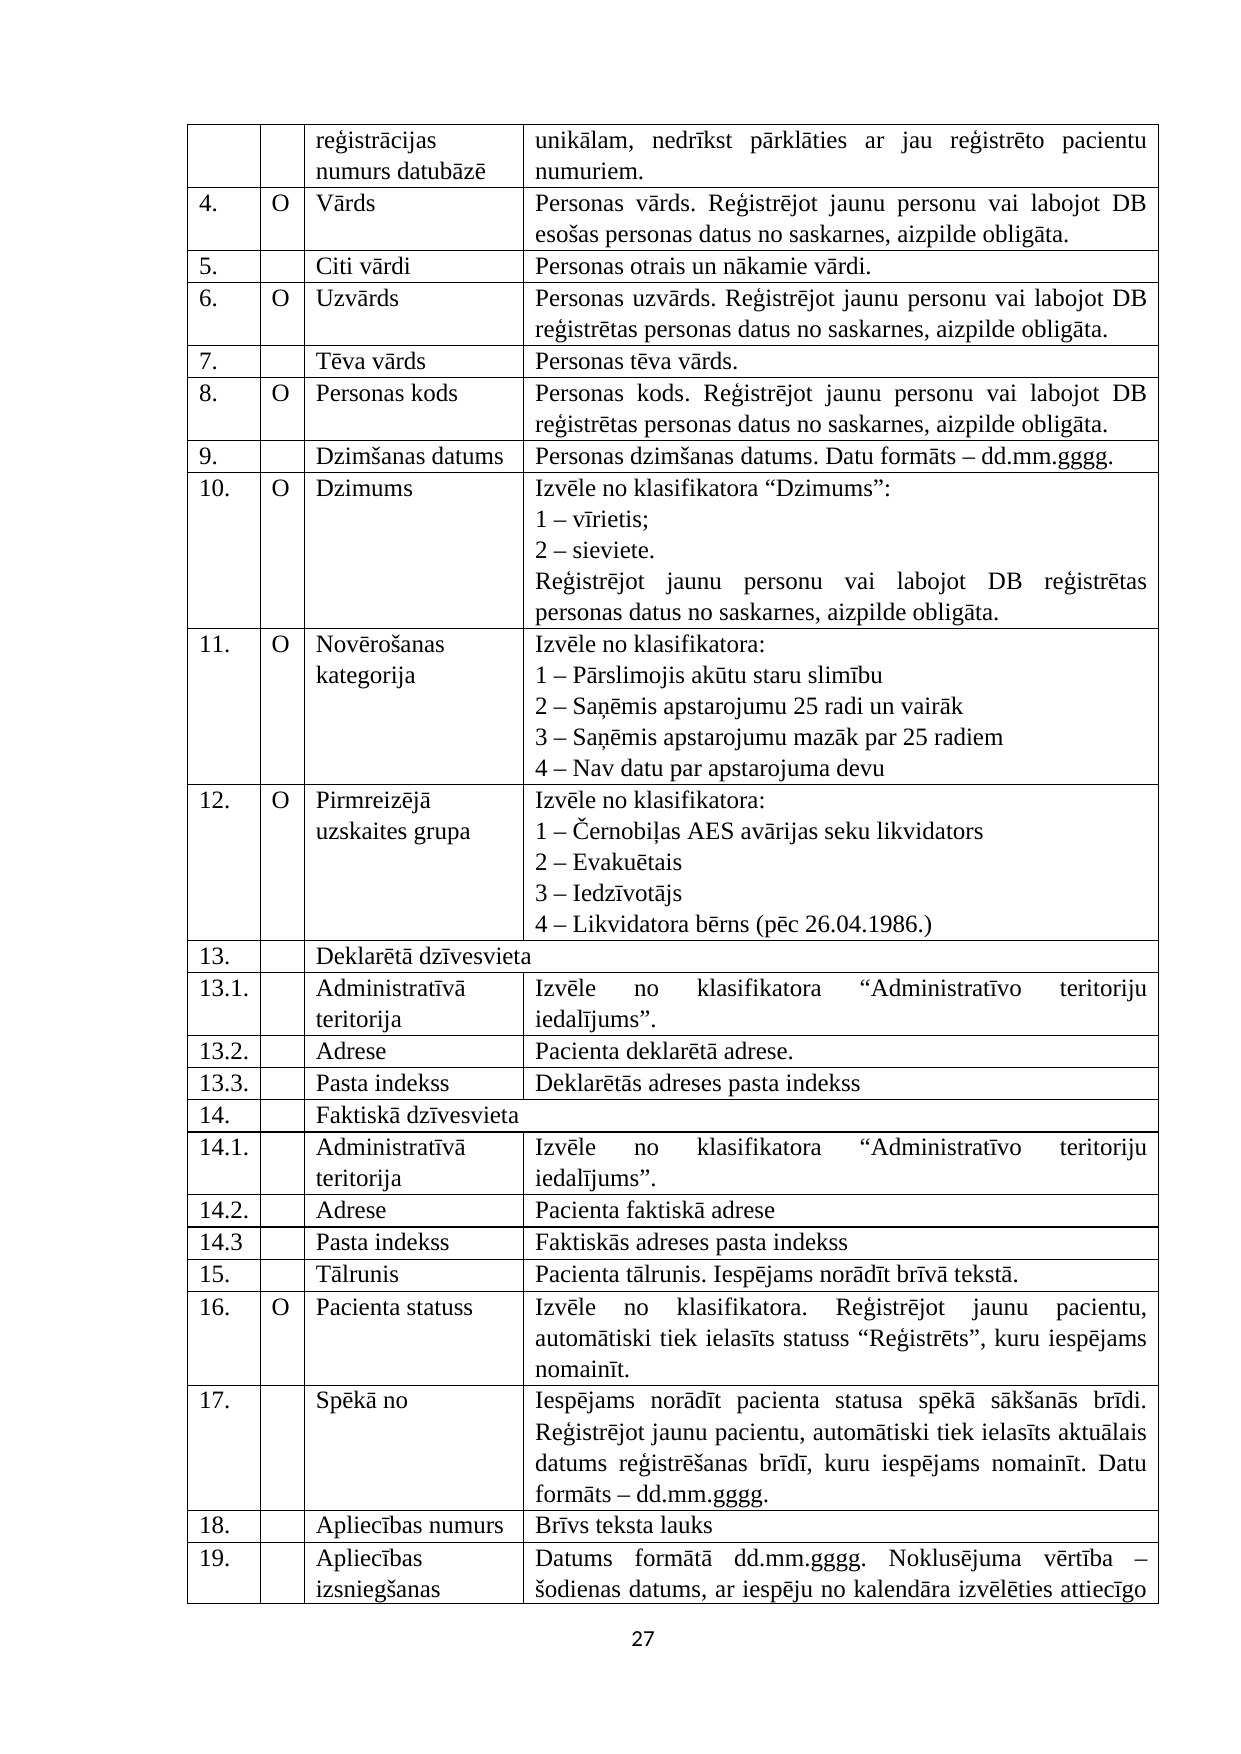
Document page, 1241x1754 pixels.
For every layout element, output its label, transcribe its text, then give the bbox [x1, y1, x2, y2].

table_cell Izvēle no klasifikatora “Administratīvo teritoriju iedalījums”. [524, 1133, 1158, 1194]
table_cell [524, 125, 1158, 187]
table_cell 19. [188, 1543, 260, 1602]
table_cell [261, 941, 304, 972]
table_cell Izvēle no klasifikatora. Reģistrējot jaunu pacientu, automātiski tiek ielasīts statuss “Reģistrēts”, kuru iespējams nomainīt. [524, 1292, 1158, 1384]
table_cell [261, 1100, 304, 1131]
table_cell 14.1. [188, 1133, 260, 1194]
table_cell [261, 1228, 304, 1258]
table_cell 14. [188, 1100, 260, 1131]
table_cell Uzvārds [305, 283, 523, 345]
table_cell [261, 251, 304, 282]
table_cell Izvēle no klasifikatora: 1 – Černobiļas AES avārijas seku likvidators 2 – Evakuētais 3 – Iedzīvotājs 4 – Likvidatora bērns (pēc 26.04.1986.) [524, 785, 1158, 940]
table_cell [305, 1543, 523, 1602]
table_cell Personas vārds. Reģistrējot jaunu personu vai labojot DB esošas personas datus no saskarnes, aizpilde obligāta. [524, 188, 1158, 250]
table_cell Deklarētās adreses pasta indekss [524, 1068, 1158, 1099]
table_cell O [261, 629, 304, 784]
table_cell Administratīvā teritorija [305, 1133, 523, 1194]
table_cell 6. [188, 283, 260, 345]
table_cell Tēva vārds [305, 346, 523, 377]
table_cell [261, 1068, 304, 1099]
table_cell Novērošanas kategorija [305, 629, 523, 784]
table_cell [261, 1260, 304, 1291]
table_cell 14.2. [188, 1195, 260, 1226]
table_cell Personas tēva vārds. [524, 346, 1158, 377]
table_cell 16. [188, 1292, 260, 1384]
table_cell Personas kods. Reģistrējot jaunu personu vai labojot DB reģistrētas personas datus no saskarnes, aizpilde obligāta. [524, 378, 1158, 440]
table_cell 4. [188, 188, 260, 250]
table_cell Pasta indekss [305, 1228, 523, 1258]
table_cell Dzimšanas datums [305, 441, 523, 472]
table_cell Tālrunis [305, 1260, 523, 1291]
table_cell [305, 125, 523, 187]
table_cell Pacienta statuss [305, 1292, 523, 1384]
table_cell Personas otrais un nākamie vārdi. [524, 251, 1158, 282]
table_cell [261, 441, 304, 472]
table_cell Pacienta tālrunis. Iespējams norādīt brīvā tekstā. [524, 1260, 1158, 1291]
table_cell Pacienta deklarētā adrese. [524, 1036, 1158, 1067]
table_cell Izvēle no klasifikatora: 1 – Pārslimojis akūtu staru slimību 2 – Saņēmis apstarojumu 25 radi un vairāk 3 – Saņēmis apstarojumu mazāk par 25 radiem 4 – Nav datu par apstarojuma devu [524, 629, 1158, 784]
table_cell O [261, 473, 304, 628]
table_cell O [261, 125, 304, 187]
table_cell Adrese [305, 1195, 523, 1226]
table_cell 8. [188, 378, 260, 440]
table_cell 13.2. [188, 1036, 260, 1067]
table_cell 13.1. [188, 973, 260, 1035]
table_cell O [261, 188, 304, 250]
table_cell [261, 1036, 304, 1067]
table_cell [524, 1543, 1158, 1602]
table_cell 5. [188, 251, 260, 282]
table_cell Izvēle no klasifikatora “Administratīvo teritoriju iedalījums”. [524, 973, 1158, 1035]
table_cell Brīvs teksta lauks [524, 1511, 1158, 1542]
table_cell 13.3. [188, 1068, 260, 1099]
table_cell Administratīvā teritorija [305, 973, 523, 1035]
table_cell Vārds [305, 188, 523, 250]
table_cell Faktiskās adreses pasta indekss [524, 1228, 1158, 1258]
table_cell Dzimums [305, 473, 523, 628]
table_cell Faktiskā dzīvesvieta [305, 1100, 1158, 1131]
table_cell 12. [188, 785, 260, 940]
table_cell 14.3 [188, 1228, 260, 1258]
table_cell 15. [188, 1260, 260, 1291]
table_cell 3. [188, 125, 260, 187]
table_cell O [261, 1292, 304, 1384]
table_cell Adrese [305, 1036, 523, 1067]
table_cell Pacienta faktiskā adrese [524, 1195, 1158, 1226]
table_cell Iespējams norādīt pacienta statusa spēkā sākšanās brīdi. Reģistrējot jaunu pacientu, automātiski tiek ielasīts aktuālais datums reģistrēšanas brīdī, kuru iespējams nomainīt. Datu formāts – dd.mm.gggg. [524, 1386, 1158, 1509]
table_cell Citi vārdi [305, 251, 523, 282]
table_cell O [261, 283, 304, 345]
table_cell Personas kods [305, 378, 523, 440]
table_cell 18. [188, 1511, 260, 1542]
table_cell [261, 973, 304, 1035]
table_cell [261, 1195, 304, 1226]
table_cell Personas uzvārds. Reģistrējot jaunu personu vai labojot DB reģistrētas personas datus no saskarnes, aizpilde obligāta. [524, 283, 1158, 345]
table_cell [261, 1511, 304, 1542]
table_cell Izvēle no klasifikatora “Dzimums”: 1 – vīrietis; 2 – sieviete. Reģistrējot jaunu personu vai labojot DB reģistrētas personas datus no saskarnes, aizpilde obligāta. [524, 473, 1158, 628]
table_cell 17. [188, 1386, 260, 1509]
table_cell 7. [188, 346, 260, 377]
table_cell [261, 346, 304, 377]
table_cell [261, 1133, 304, 1194]
table_cell 11. [188, 629, 260, 784]
table_cell 9. [188, 441, 260, 472]
table_cell Personas dzimšanas datums. Datu formāts – dd.mm.gggg. [524, 441, 1158, 472]
table_cell Pirmreizējā uzskaites grupa [305, 785, 523, 940]
table_cell Deklarētā dzīvesvieta [305, 941, 1158, 972]
table_cell Apliecības numurs [305, 1511, 523, 1542]
table_cell Spēkā no [305, 1386, 523, 1509]
table_cell O [261, 785, 304, 940]
table_cell 13. [188, 941, 260, 972]
table_cell [261, 1386, 304, 1509]
table_cell [261, 1543, 304, 1602]
table_cell Pasta indekss [305, 1068, 523, 1099]
table_cell O [261, 378, 304, 440]
table_cell 10. [188, 473, 260, 628]
